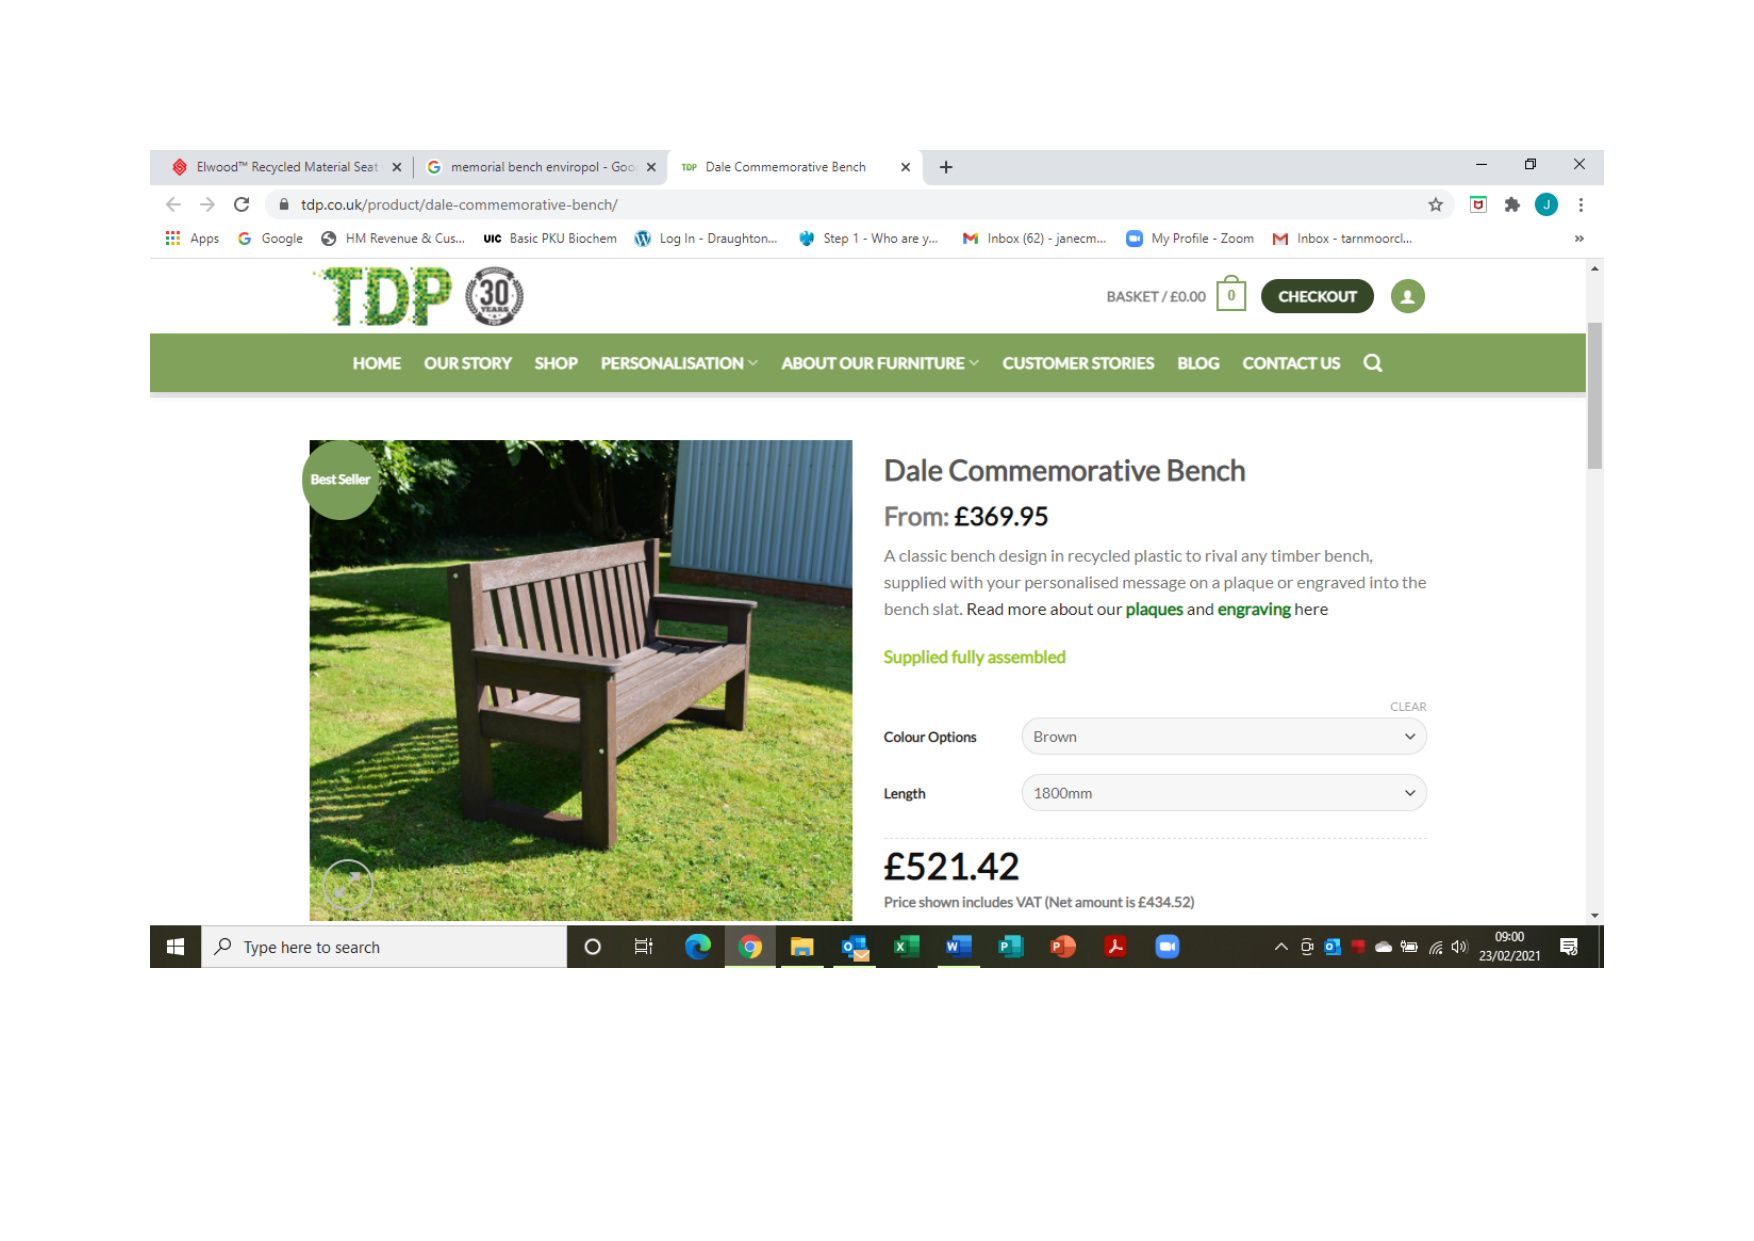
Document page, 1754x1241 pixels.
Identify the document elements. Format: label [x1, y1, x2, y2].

picture [150, 150, 1604, 968]
